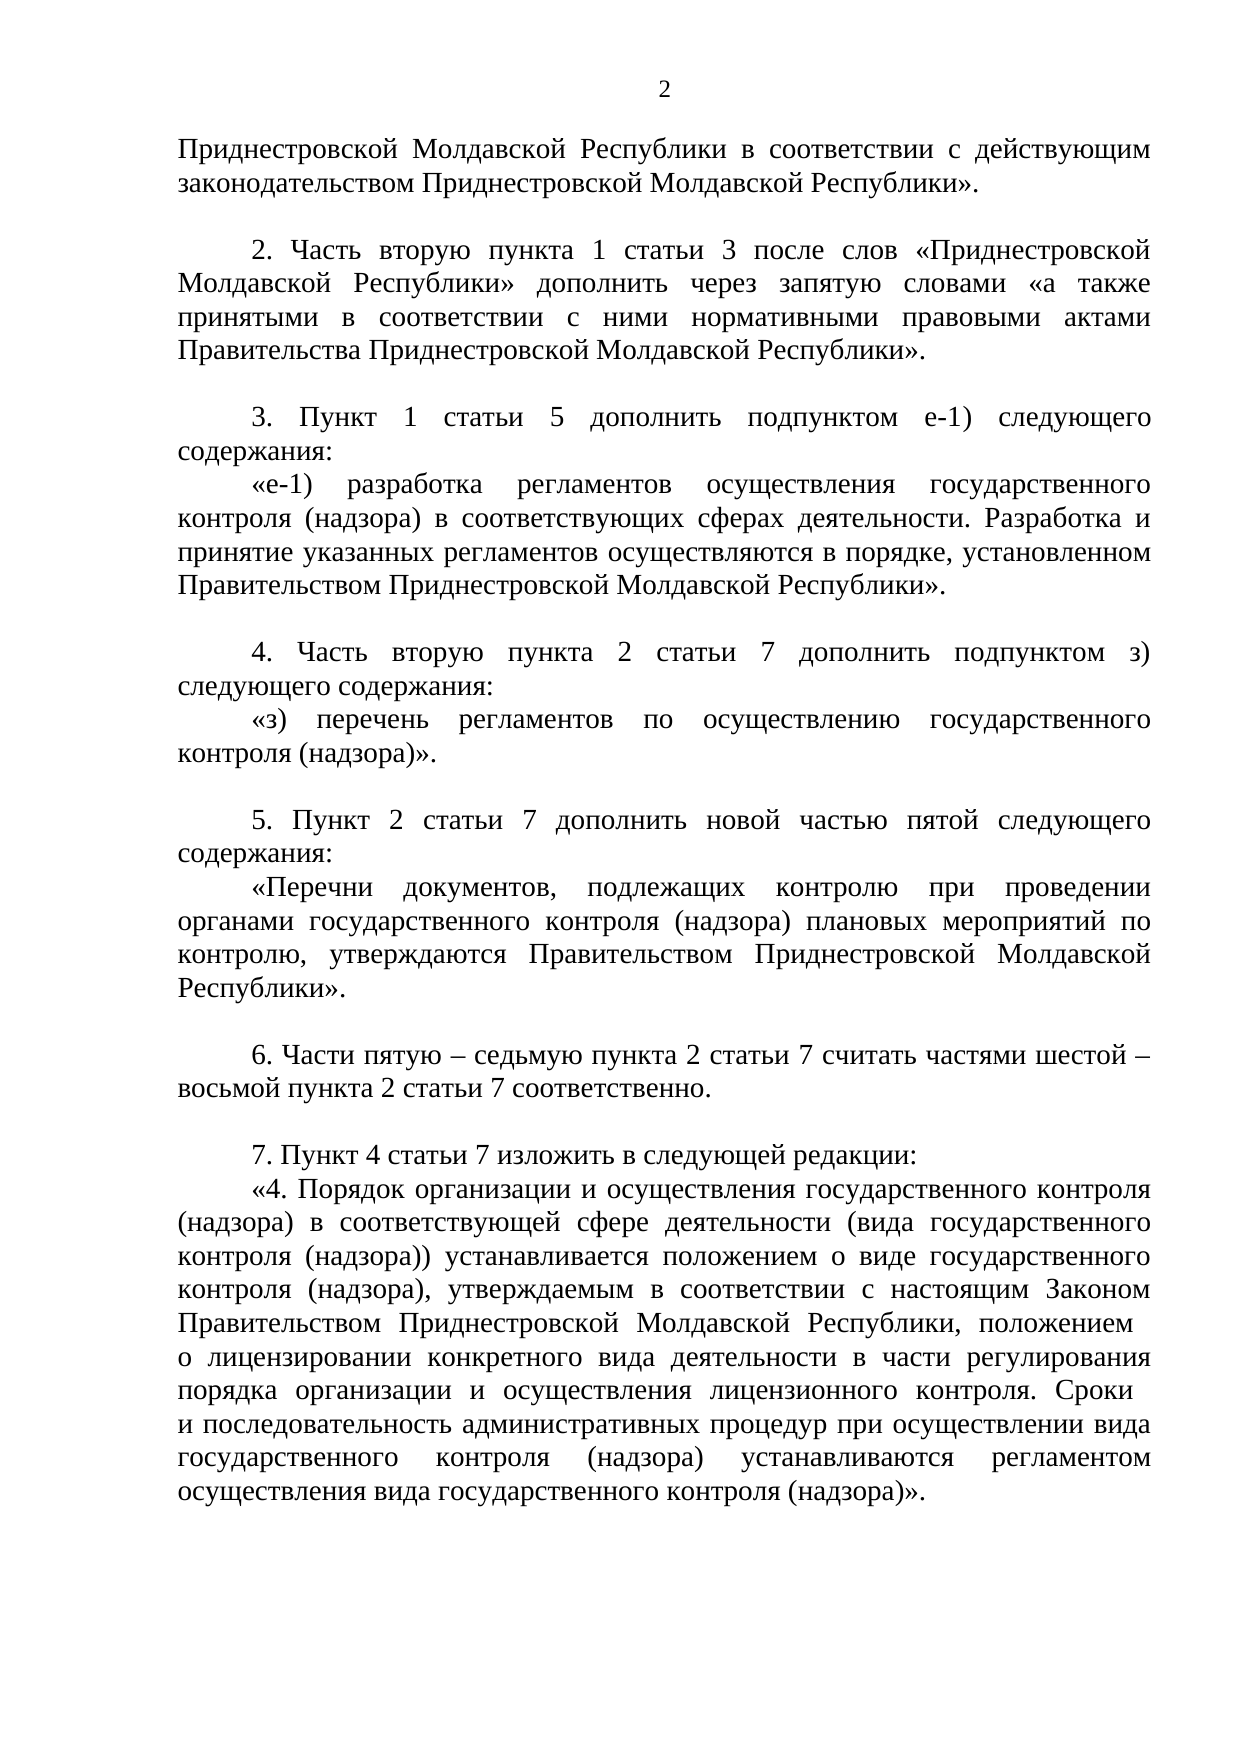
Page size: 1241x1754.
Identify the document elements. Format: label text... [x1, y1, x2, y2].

text 7. Пункт 4 статьи 7 изложить в следующей редакции: [177, 1137, 1152, 1171]
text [177, 131, 1152, 198]
text «з) перечень регламентов по осуществлению государственного контроля (надзора)». [177, 701, 1152, 768]
text 4. Часть вторую пункта 2 статьи 7 дополнить подпунктом з) следующего содержания: [177, 634, 1152, 701]
text 6. Части пятую – седьмую пункта 2 статьи 7 считать частями шестой – восьмой пункта 2 статьи 7 соответственно. [177, 1037, 1152, 1104]
text 5. Пункт 2 статьи 7 дополнить новой частью пятой следующего содержания: [177, 802, 1152, 869]
text 3. Пункт 1 статьи 5 дополнить подпунктом е-1) следующего содержания: [177, 399, 1152, 467]
text «Перечни документов, подлежащих контролю при проведении органами государственного контроля (надзора) плановых мероприятий по контролю, утверждаются Правительством Приднестровской Молдавской Республики». [177, 869, 1152, 1003]
text «4. Порядок организации и осуществления государственного контроля (надзора) в соответствующей сфере деятельности (вида государственного контроля (надзора)) устанавливается положением о виде государственного контроля (надзора), утверждаемым в соответствии с настоящим Законом Правительством Приднестровской Молдавской Республики, положением о лицензировании конкретного вида деятельности в части регулирования порядка организации и осуществления лицензионного контроля. Сроки и последовательность административных процедур при осуществлении вида государственного контроля (надзора) устанавливаются регламентом осуществления вида государственного контроля (надзора)». [177, 1171, 1152, 1506]
text «е-1) разработка регламентов осуществления государственного контроля (надзора) в соответствующих сферах деятельности. Разработка и принятие указанных регламентов осуществляются в порядке, установленном Правительством Приднестровской Молдавской Республики». [177, 467, 1152, 601]
text 2. Часть вторую пункта 1 статьи 3 после слов «Приднестровской Молдавской Республики» дополнить через запятую словами «а также принятыми в соответствии с ними нормативными правовыми актами Правительства Приднестровской Молдавской Республики». [177, 232, 1152, 366]
